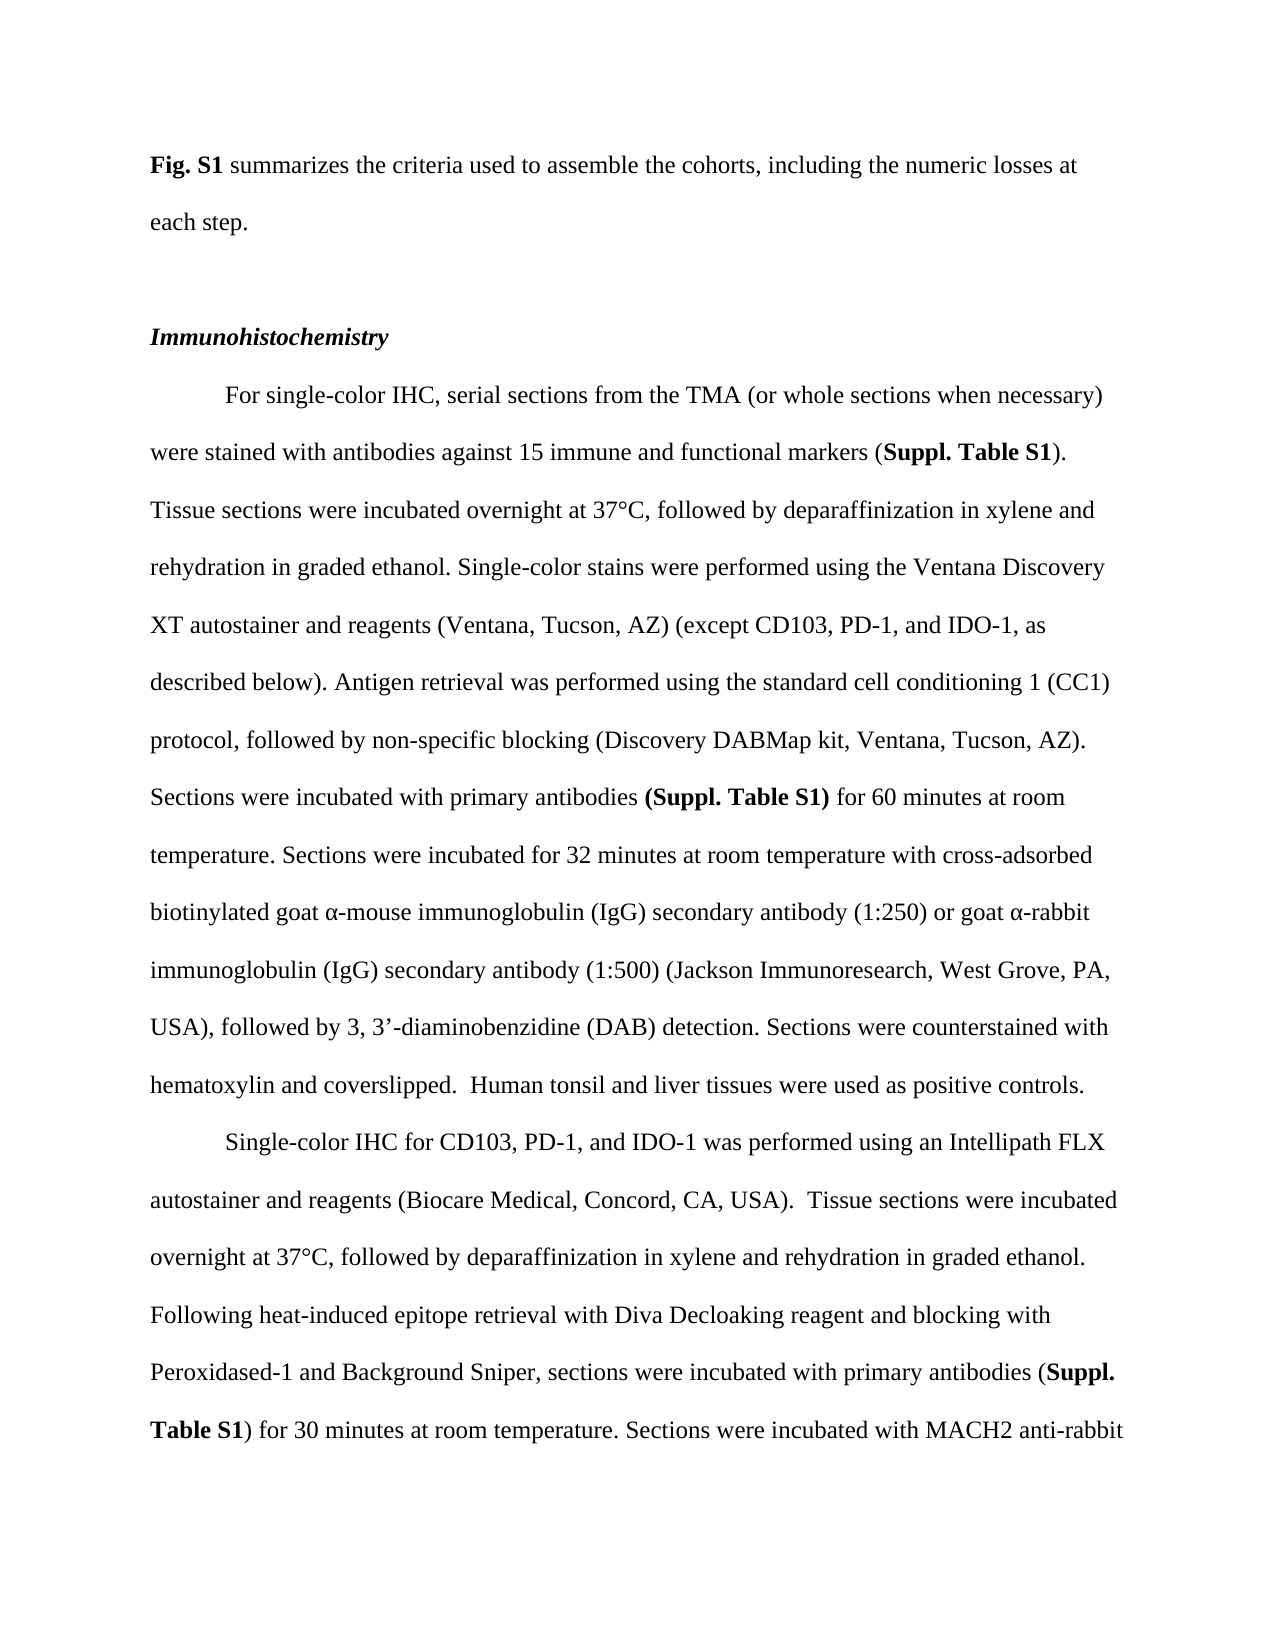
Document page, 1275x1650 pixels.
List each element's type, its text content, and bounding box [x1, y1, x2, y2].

text For single-color IHC, serial sections from the TMA (or whole sections when necessary) were stained with antibodies against 15 immune and functional markers (Suppl. Table S1). Tissue sections were incubated overnight at 37°C, followed by deparaffinization in xylene and rehydration in graded ethanol. Single-color stains were performed using the Ventana Discovery XT autostainer and reagents (Ventana, Tucson, AZ) (except CD103, PD-1, and IDO-1, as described below). Antigen retrieval was performed using the standard cell conditioning 1 (CC1) protocol, followed by non-specific blocking (Discovery DABMap kit, Ventana, Tucson, AZ). Sections were incubated with primary antibodies (Suppl. Table S1) for 60 minutes at room temperature. Sections were incubated for 32 minutes at room temperature with cross-adsorbed biotinylated goat α-mouse immunoglobulin (IgG) secondary antibody (1:250) or goat α-rabbit immunoglobulin (IgG) secondary antibody (1:500) (Jackson Immunoresearch, West Grove, PA, USA), followed by 3, 3’-diaminobenzidine (DAB) detection. Sections were counterstained with hematoxylin and coverslipped. Human tonsil and liver tissues were used as positive controls. [150, 380, 1125, 1099]
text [150, 1127, 1125, 1444]
text Immunohistochemistry [150, 322, 1125, 351]
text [150, 150, 1125, 236]
